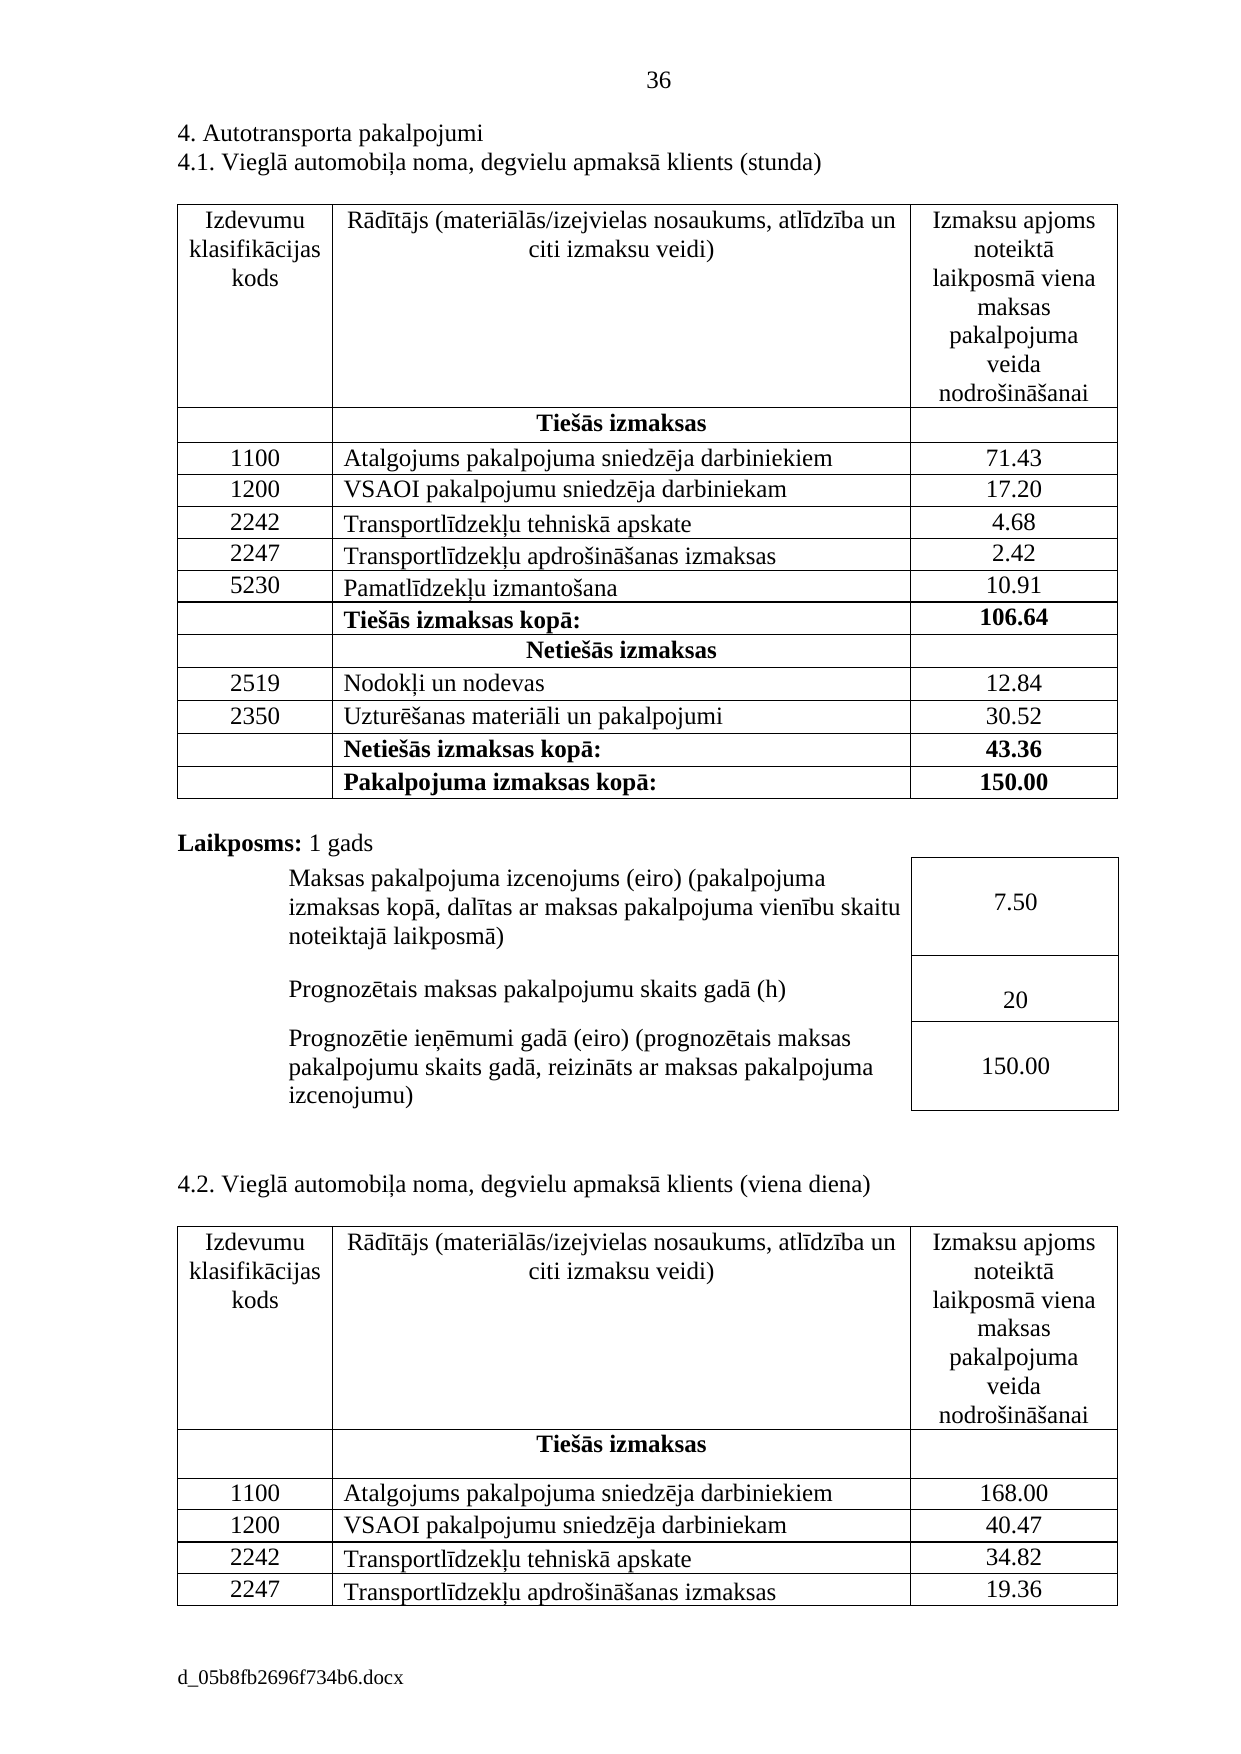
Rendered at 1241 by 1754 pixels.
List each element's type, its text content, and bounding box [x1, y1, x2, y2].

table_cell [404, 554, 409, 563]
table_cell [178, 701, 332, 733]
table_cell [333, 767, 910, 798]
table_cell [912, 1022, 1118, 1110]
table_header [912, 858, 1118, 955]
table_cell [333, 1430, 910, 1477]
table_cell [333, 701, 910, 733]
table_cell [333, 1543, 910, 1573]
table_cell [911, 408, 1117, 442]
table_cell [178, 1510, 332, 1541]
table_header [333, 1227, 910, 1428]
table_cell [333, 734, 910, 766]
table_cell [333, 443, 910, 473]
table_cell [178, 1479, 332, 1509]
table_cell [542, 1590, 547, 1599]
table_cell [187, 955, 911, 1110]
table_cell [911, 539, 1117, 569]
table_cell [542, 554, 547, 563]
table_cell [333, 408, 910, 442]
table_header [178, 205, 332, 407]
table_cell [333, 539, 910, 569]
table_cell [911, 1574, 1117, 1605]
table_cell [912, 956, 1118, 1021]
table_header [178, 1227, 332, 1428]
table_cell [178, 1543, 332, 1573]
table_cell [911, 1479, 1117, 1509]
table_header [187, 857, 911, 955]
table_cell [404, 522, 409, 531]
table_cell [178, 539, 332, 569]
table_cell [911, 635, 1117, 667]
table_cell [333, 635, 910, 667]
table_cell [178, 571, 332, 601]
text 4. Autotransporta pakalpojumi [177, 118, 1122, 147]
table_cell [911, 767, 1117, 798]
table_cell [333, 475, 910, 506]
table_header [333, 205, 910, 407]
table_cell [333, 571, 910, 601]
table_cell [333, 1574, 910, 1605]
text Laikposms: 1 gads [177, 828, 1122, 857]
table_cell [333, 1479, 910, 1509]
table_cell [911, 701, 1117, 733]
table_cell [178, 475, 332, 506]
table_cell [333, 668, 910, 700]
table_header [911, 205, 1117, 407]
text 4.1. Vieglā automobiļa noma, degvielu apmaksā klients (stunda) [177, 147, 1122, 176]
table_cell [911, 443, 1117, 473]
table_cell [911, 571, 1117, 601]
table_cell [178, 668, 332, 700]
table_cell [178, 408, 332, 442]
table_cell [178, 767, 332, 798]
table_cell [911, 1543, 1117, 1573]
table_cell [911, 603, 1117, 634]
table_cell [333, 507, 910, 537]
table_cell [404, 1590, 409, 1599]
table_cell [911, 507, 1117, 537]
text 4.2. Vieglā automobiļa noma, degvielu apmaksā klients (viena diena) [177, 1169, 1122, 1197]
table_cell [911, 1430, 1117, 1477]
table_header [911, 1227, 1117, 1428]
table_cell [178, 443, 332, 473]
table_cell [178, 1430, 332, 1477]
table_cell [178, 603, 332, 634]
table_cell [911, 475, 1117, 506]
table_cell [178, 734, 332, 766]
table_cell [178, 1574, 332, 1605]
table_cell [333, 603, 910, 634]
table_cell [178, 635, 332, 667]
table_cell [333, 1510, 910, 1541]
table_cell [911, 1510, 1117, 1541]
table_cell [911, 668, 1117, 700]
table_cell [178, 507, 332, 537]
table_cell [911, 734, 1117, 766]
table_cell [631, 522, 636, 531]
